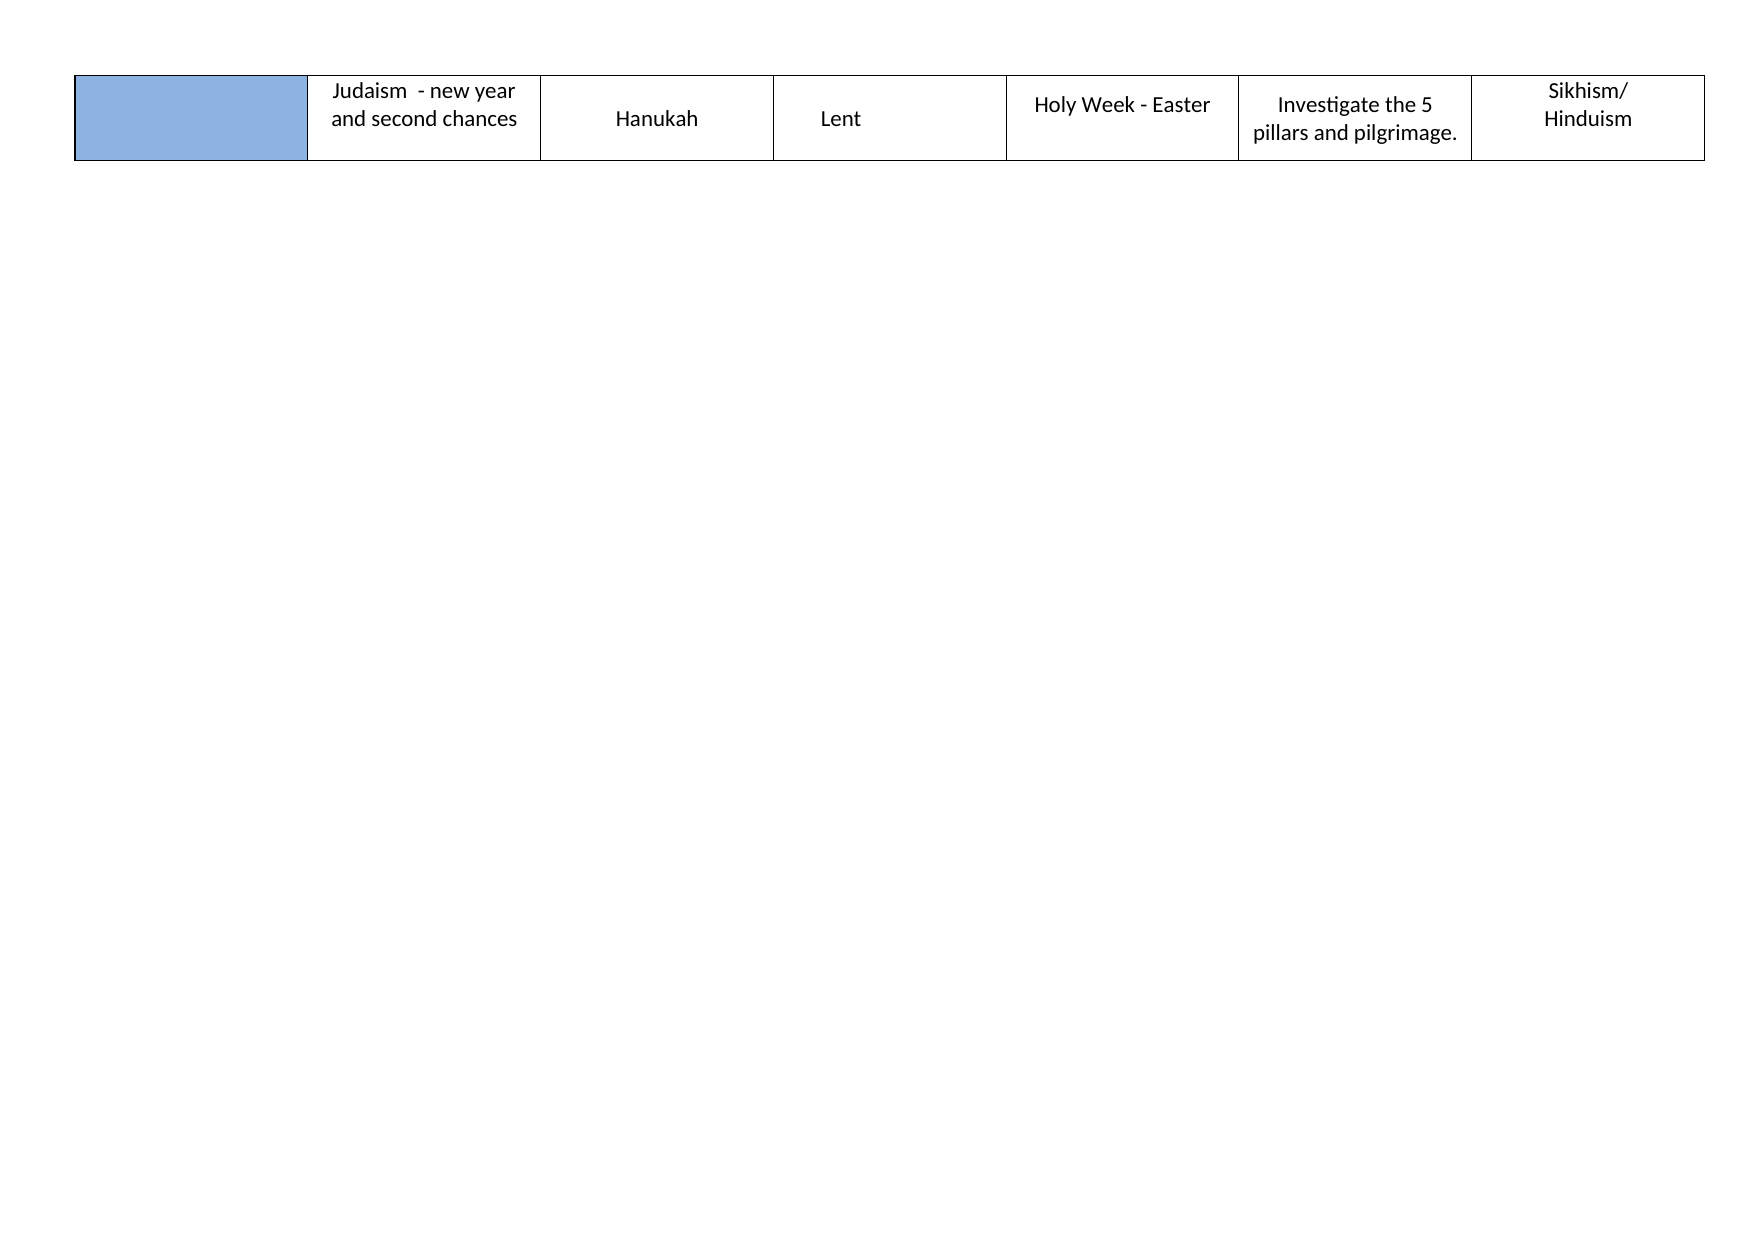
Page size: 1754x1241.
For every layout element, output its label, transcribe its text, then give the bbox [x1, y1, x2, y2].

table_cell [1239, 76, 1471, 160]
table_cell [308, 76, 540, 160]
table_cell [1472, 76, 1704, 160]
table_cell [774, 76, 1006, 160]
table_cell RE [76, 76, 307, 160]
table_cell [1007, 76, 1238, 160]
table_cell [541, 76, 773, 160]
